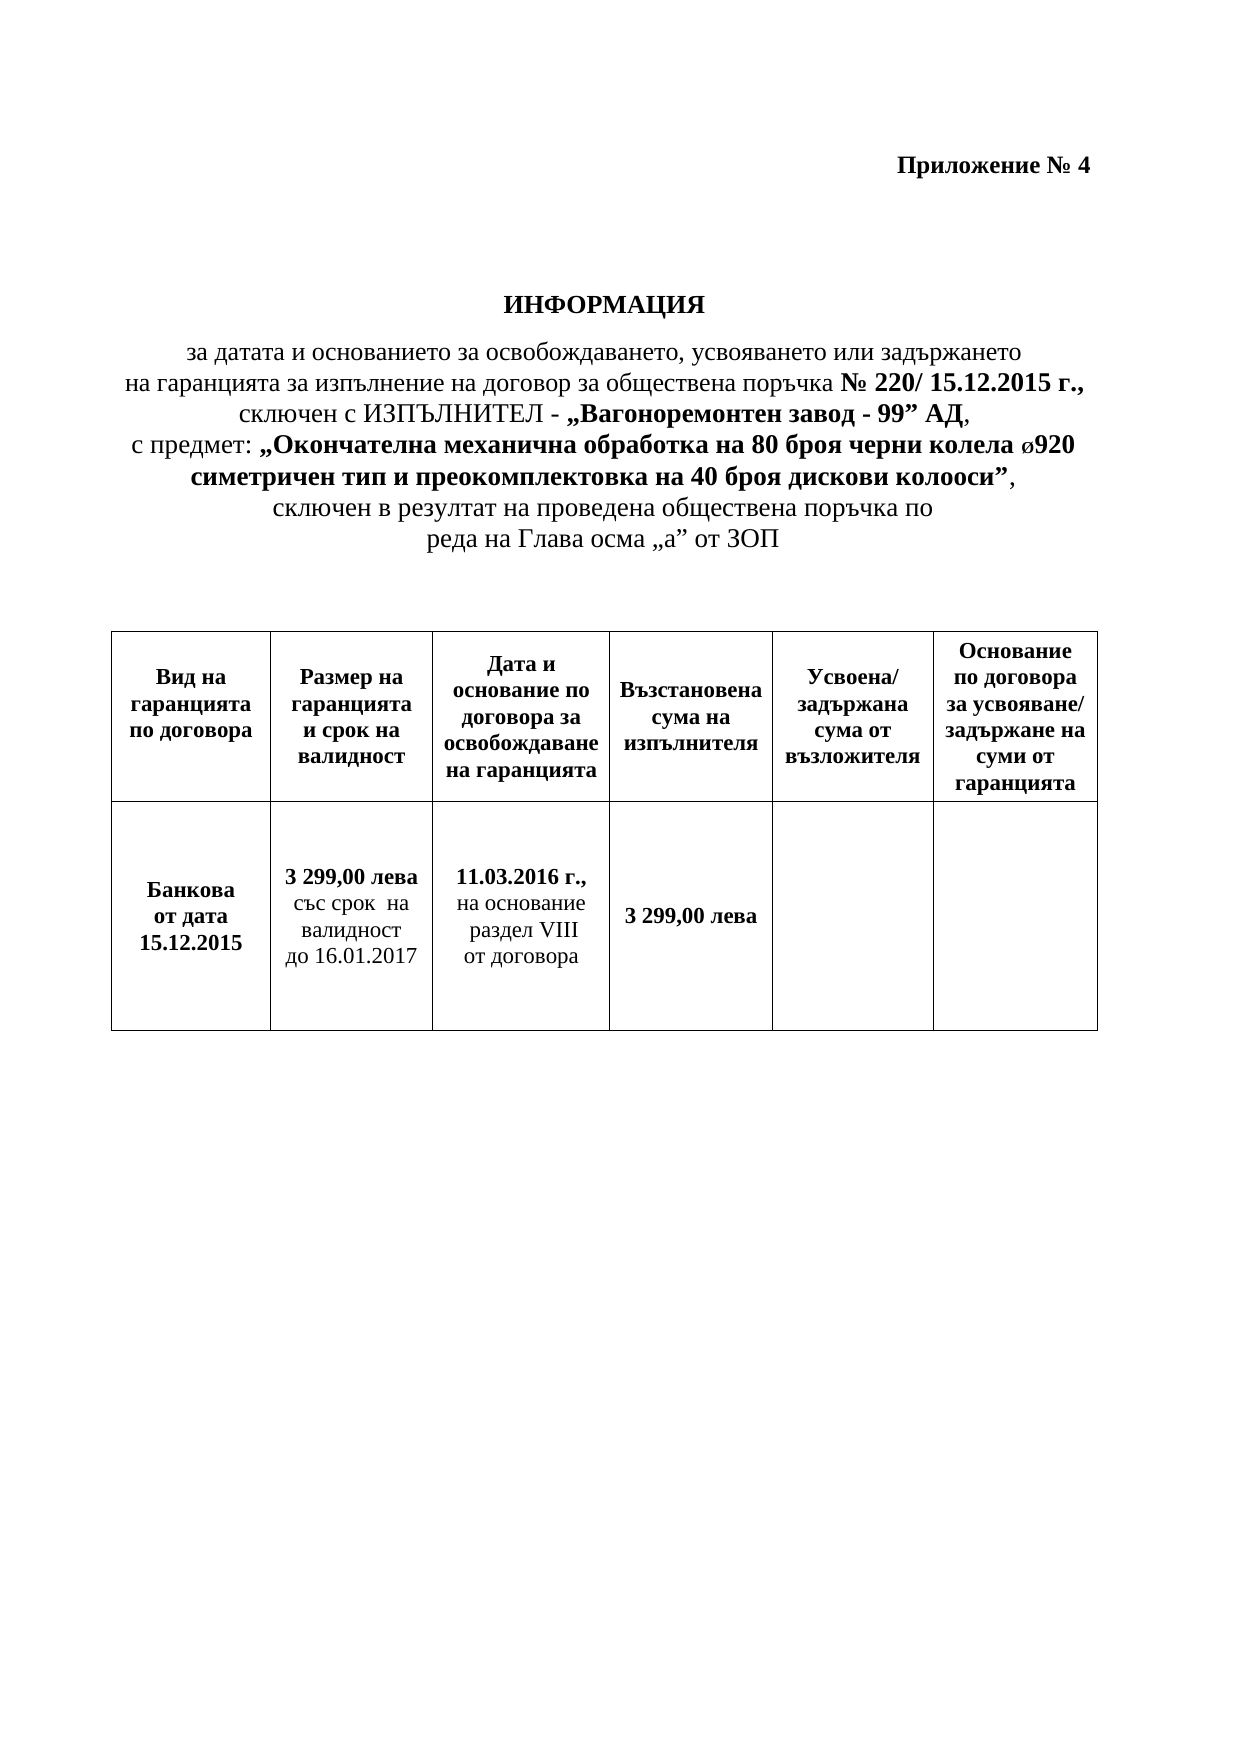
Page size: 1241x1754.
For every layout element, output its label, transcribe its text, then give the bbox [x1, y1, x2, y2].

table_cell Банкова от дата 15.12.2015 [112, 802, 270, 1030]
table_cell 3 299,00 лева [610, 802, 772, 1030]
table_header Размер на гаранцията и срок на валидност [271, 632, 432, 801]
text с предмет: „Окончателна механична обработка на 80 броя черни колела Ø920 симетричен тип и преокомплектовка на 40 броя дискови колооси”, [118, 428, 1088, 491]
table_cell [773, 802, 933, 1030]
table_header Основание по договора за усвояване/ задържане на суми от гаранцията [934, 632, 1097, 801]
text реда на Глава осма „а” от ЗОП [118, 522, 1088, 553]
table_header Възстановена сума на изпълнителя [610, 632, 772, 801]
text на гаранцията за изпълнение на договор за обществена поръчка № 220/ 15.12.2015 г., [118, 366, 1090, 397]
table_header Вид на гаранцията по договора [112, 632, 270, 801]
text сключен в резултат на проведена обществена поръчка по [118, 491, 1088, 522]
table_cell [934, 802, 1097, 1030]
text сключен с ИЗПЪЛНИТЕЛ - „Вагоноремонтен завод - 99” АД, [118, 397, 1090, 428]
text Приложение № 4 [709, 150, 1090, 179]
text за датата и основанието за освобождаването, усвояването или задържането [118, 336, 1090, 366]
text ИНФОРМАЦИЯ [118, 289, 1090, 319]
table_header Дата и основание по договора за освобождаване на гаранцията [433, 632, 609, 801]
table_header Усвоена/ задържана сума от възложителя [773, 632, 933, 801]
table_cell 3 299,00 лева със срок на валидност до 16.01.2017 [271, 802, 432, 1030]
table_cell 11.03.2016 г., на основание раздел VІІІ от договора [433, 802, 609, 1030]
